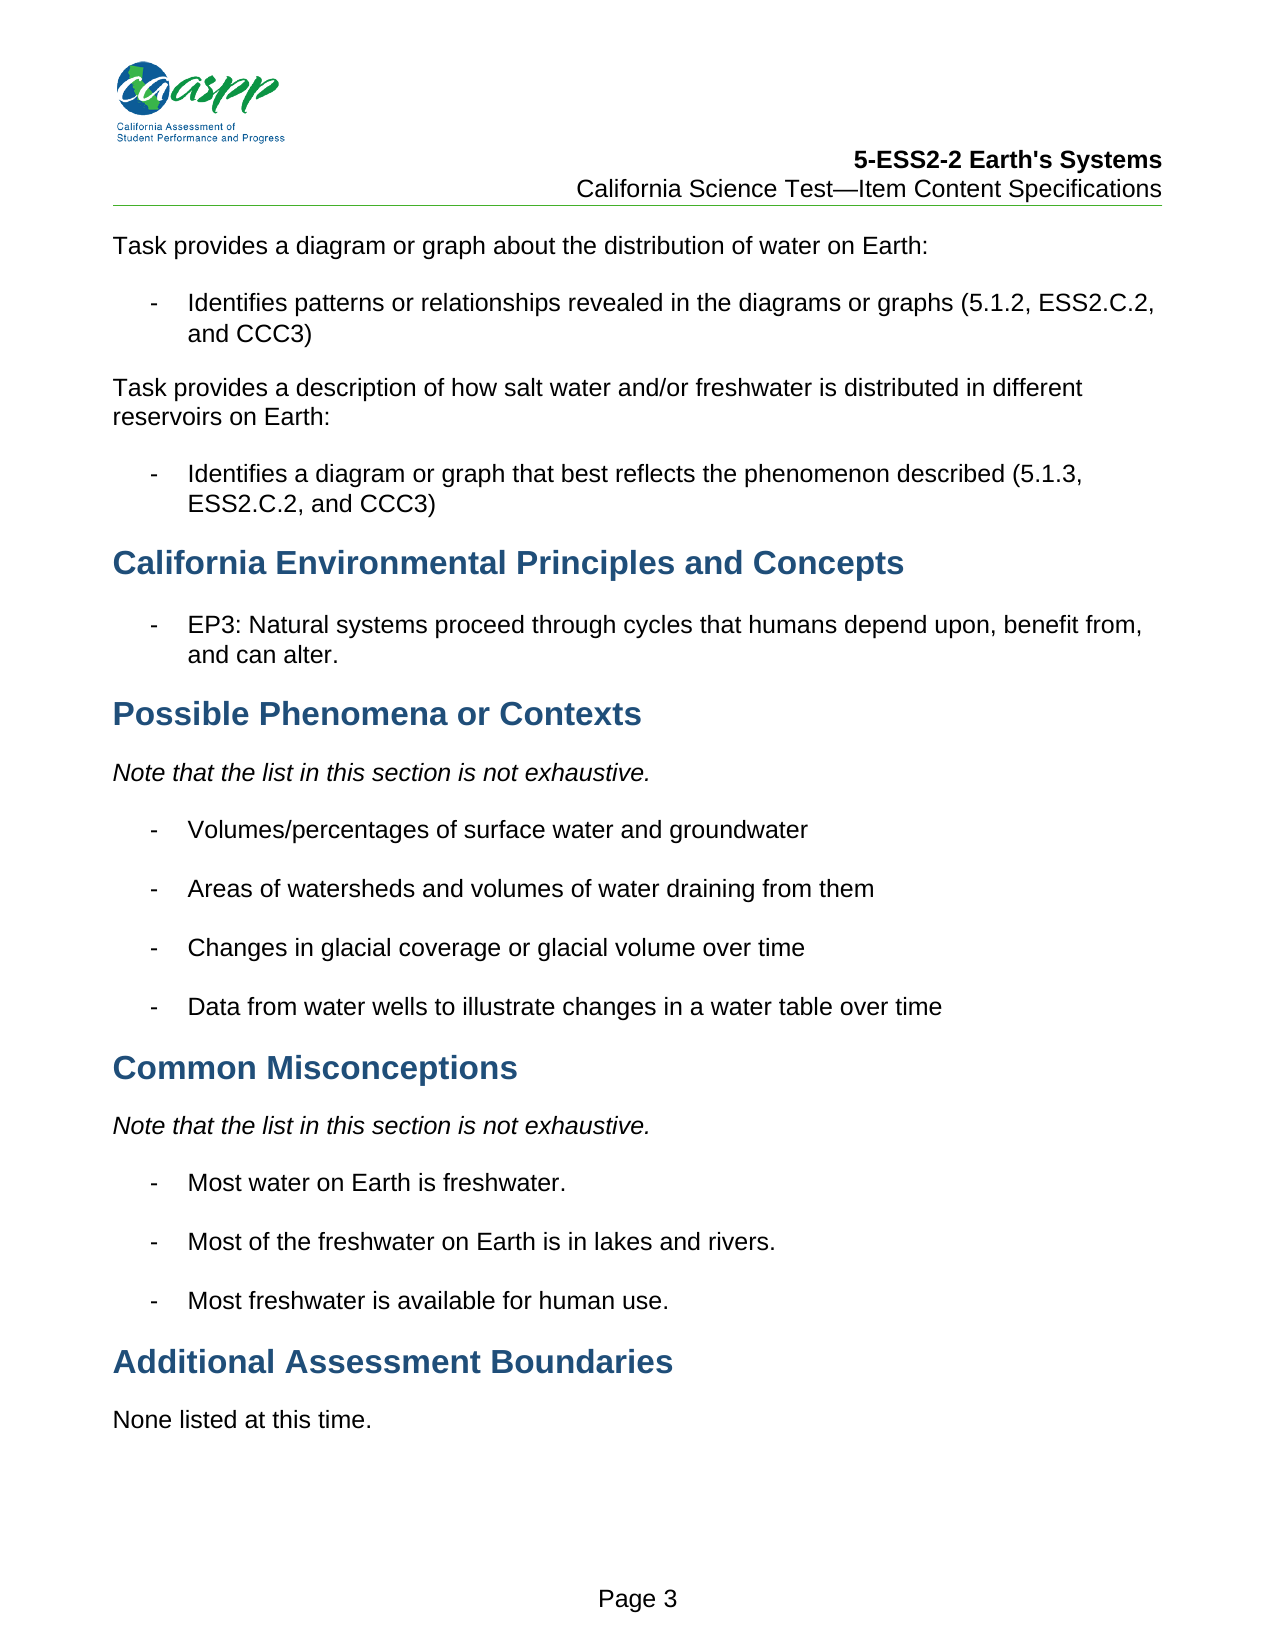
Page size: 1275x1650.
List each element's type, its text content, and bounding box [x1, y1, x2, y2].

text Most water on Earth is freshwater. [150, 1165, 1162, 1199]
subtitle California Environmental Principles and Concepts [112, 543, 1162, 581]
text Data from water wells to illustrate changes in a water table over time [150, 989, 1162, 1023]
text Most freshwater is available for human use. [150, 1283, 1162, 1317]
picture [112, 60, 287, 146]
text Most of the freshwater on Earth is in lakes and rivers. [150, 1224, 1162, 1258]
text Changes in glacial coverage or glacial volume over time [150, 929, 1162, 964]
text Task provides a description of how salt water and/or freshwater is distributed in different reservoirs on Earth: [112, 373, 1162, 430]
subtitle Additional Assessment Boundaries [112, 1342, 1162, 1381]
text Note that the list in this section is not exhaustive. [112, 1111, 1162, 1140]
text Volumes/percentages of surface water and groundwater [150, 811, 1162, 846]
text Identifies patterns or relationships revealed in the diagrams or graphs (5.1.2, ESS2.C.2, and CCC3) [150, 285, 1162, 348]
text None listed at this time. [112, 1406, 1162, 1434]
text Identifies a diagram or graph that best reflects the phenomenon described (5.1.3, ESS2.C.2, and CCC3) [150, 455, 1162, 518]
text Areas of watersheds and volumes of water draining from them [150, 871, 1162, 904]
text Task provides a diagram or graph about the distribution of water on Earth: [112, 231, 1162, 260]
subtitle Common Misconceptions [112, 1048, 1162, 1086]
text Note that the list in this section is not exhaustive. [112, 758, 1162, 786]
subtitle Possible Phenomena or Contexts [112, 694, 1162, 733]
text EP3: Natural systems proceed through cycles that humans depend upon, benefit from, and can alter. [150, 606, 1162, 669]
